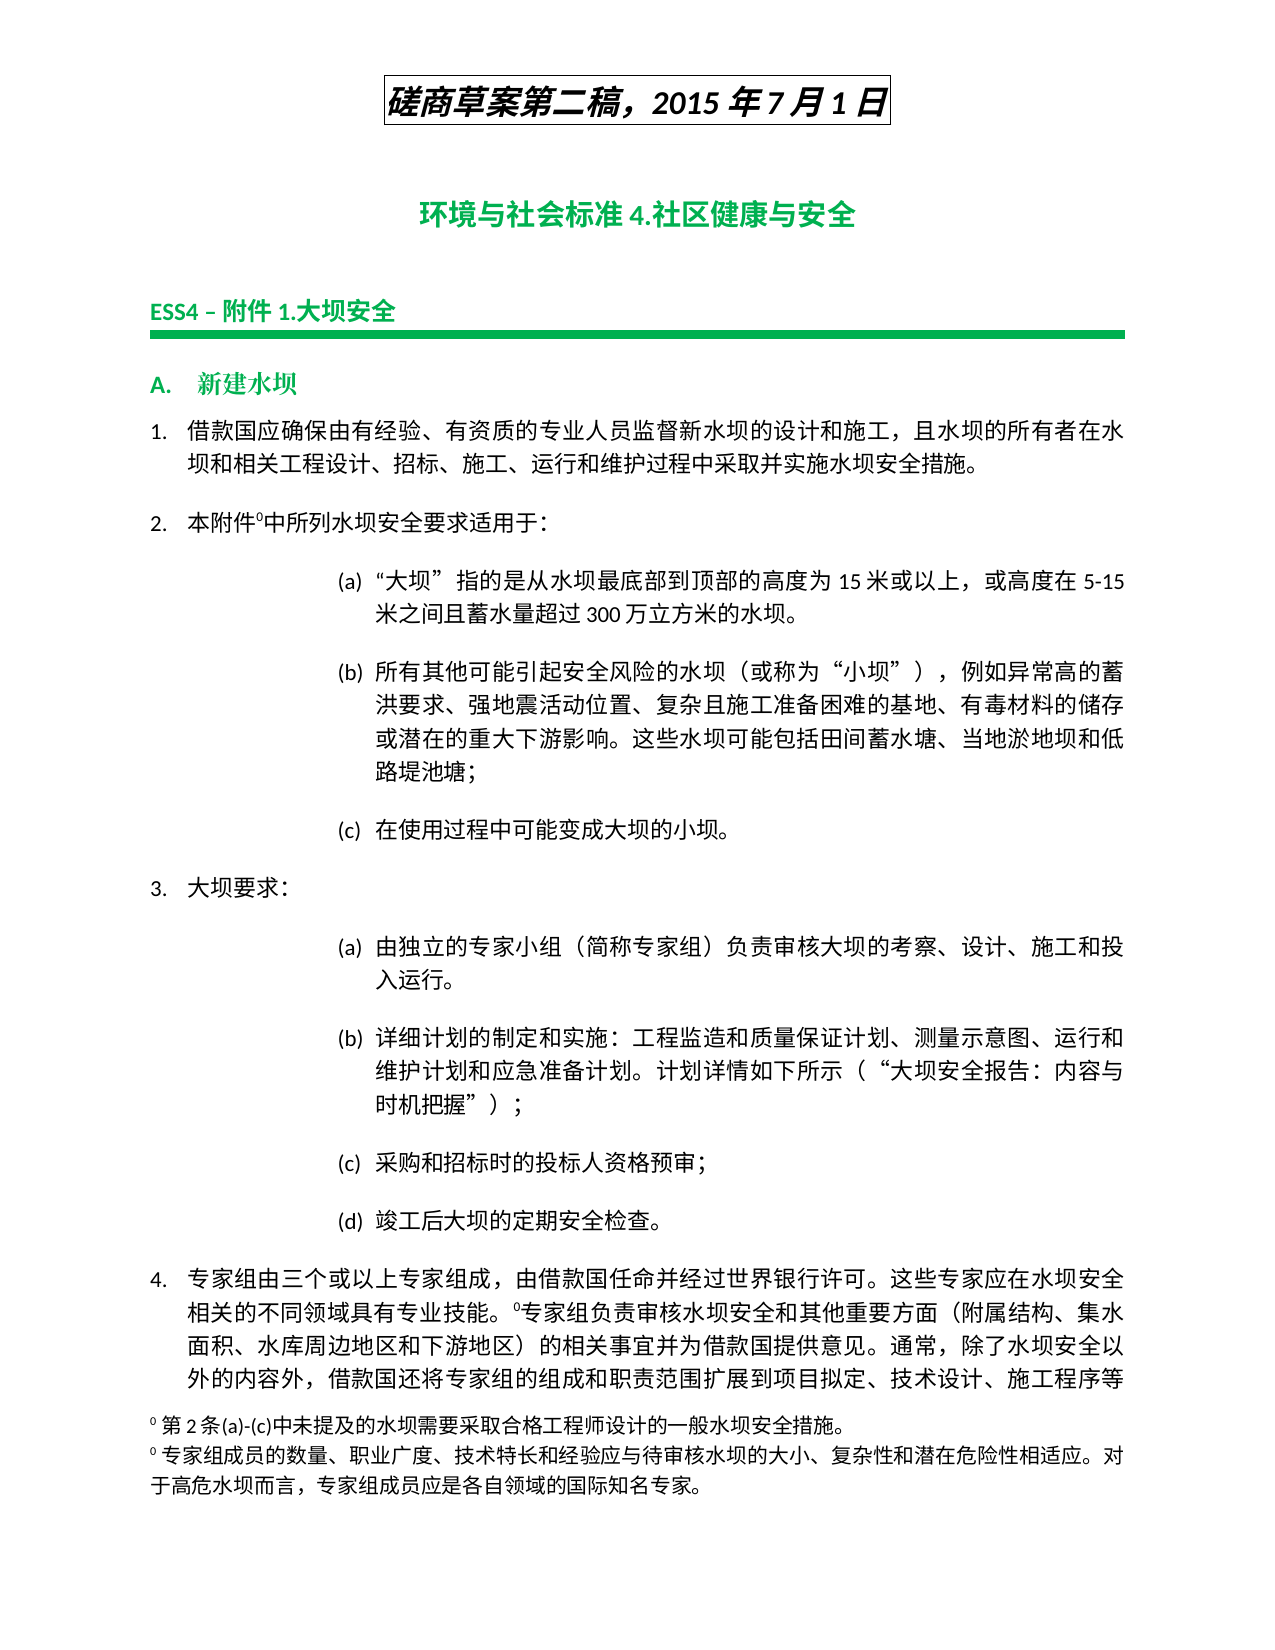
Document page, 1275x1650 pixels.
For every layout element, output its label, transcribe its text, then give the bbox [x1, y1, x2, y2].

list 在使用过程中可能变成大坝的小坝。 [337, 812, 1125, 845]
list “大坝”指的是从水坝最底部到顶部的高度为15米或以上，或高度在5-15米之间且蓄水量超过300万立方米的水坝。 [337, 563, 1125, 629]
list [150, 1261, 1125, 1394]
list 本附件中所列水坝安全要求适用于： [150, 504, 1125, 538]
subtitle 新建水坝 [150, 364, 1125, 401]
list 竣工后大坝的定期安全检查。 [337, 1203, 1125, 1236]
list 所有其他可能引起安全风险的水坝（或称为“小坝”），例如异常高的蓄洪要求、强地震活动位置、复杂且施工准备困难的基地、有毒材料的储存或潜在的重大下游影响。这些水坝可能包括田间蓄水塘、当地淤地坝和低路堤池塘； [337, 654, 1125, 787]
list 详细计划的制定和实施：工程监造和质量保证计划、测量示意图、运行和维护计划和应急准备计划。计划详情如下所示（“大坝安全报告：内容与时机把握”）； [337, 1020, 1125, 1120]
text 借款国应确保由有经验、有资质的专业人员监督新水坝的设计和施工，且水坝的所有者在水坝和相关工程设计、招标、施工、运行和维护过程中采取并实施水坝安全措施。 [150, 413, 1125, 479]
subtitle ESS4 – 附件1.大坝安全 [150, 292, 1125, 330]
list 采购和招标时的投标人资格预审； [337, 1145, 1125, 1178]
list 大坝要求： [150, 870, 1125, 903]
list 由独立的专家小组（简称专家组）负责审核大坝的考察、设计、施工和投入运行。 [337, 928, 1125, 995]
